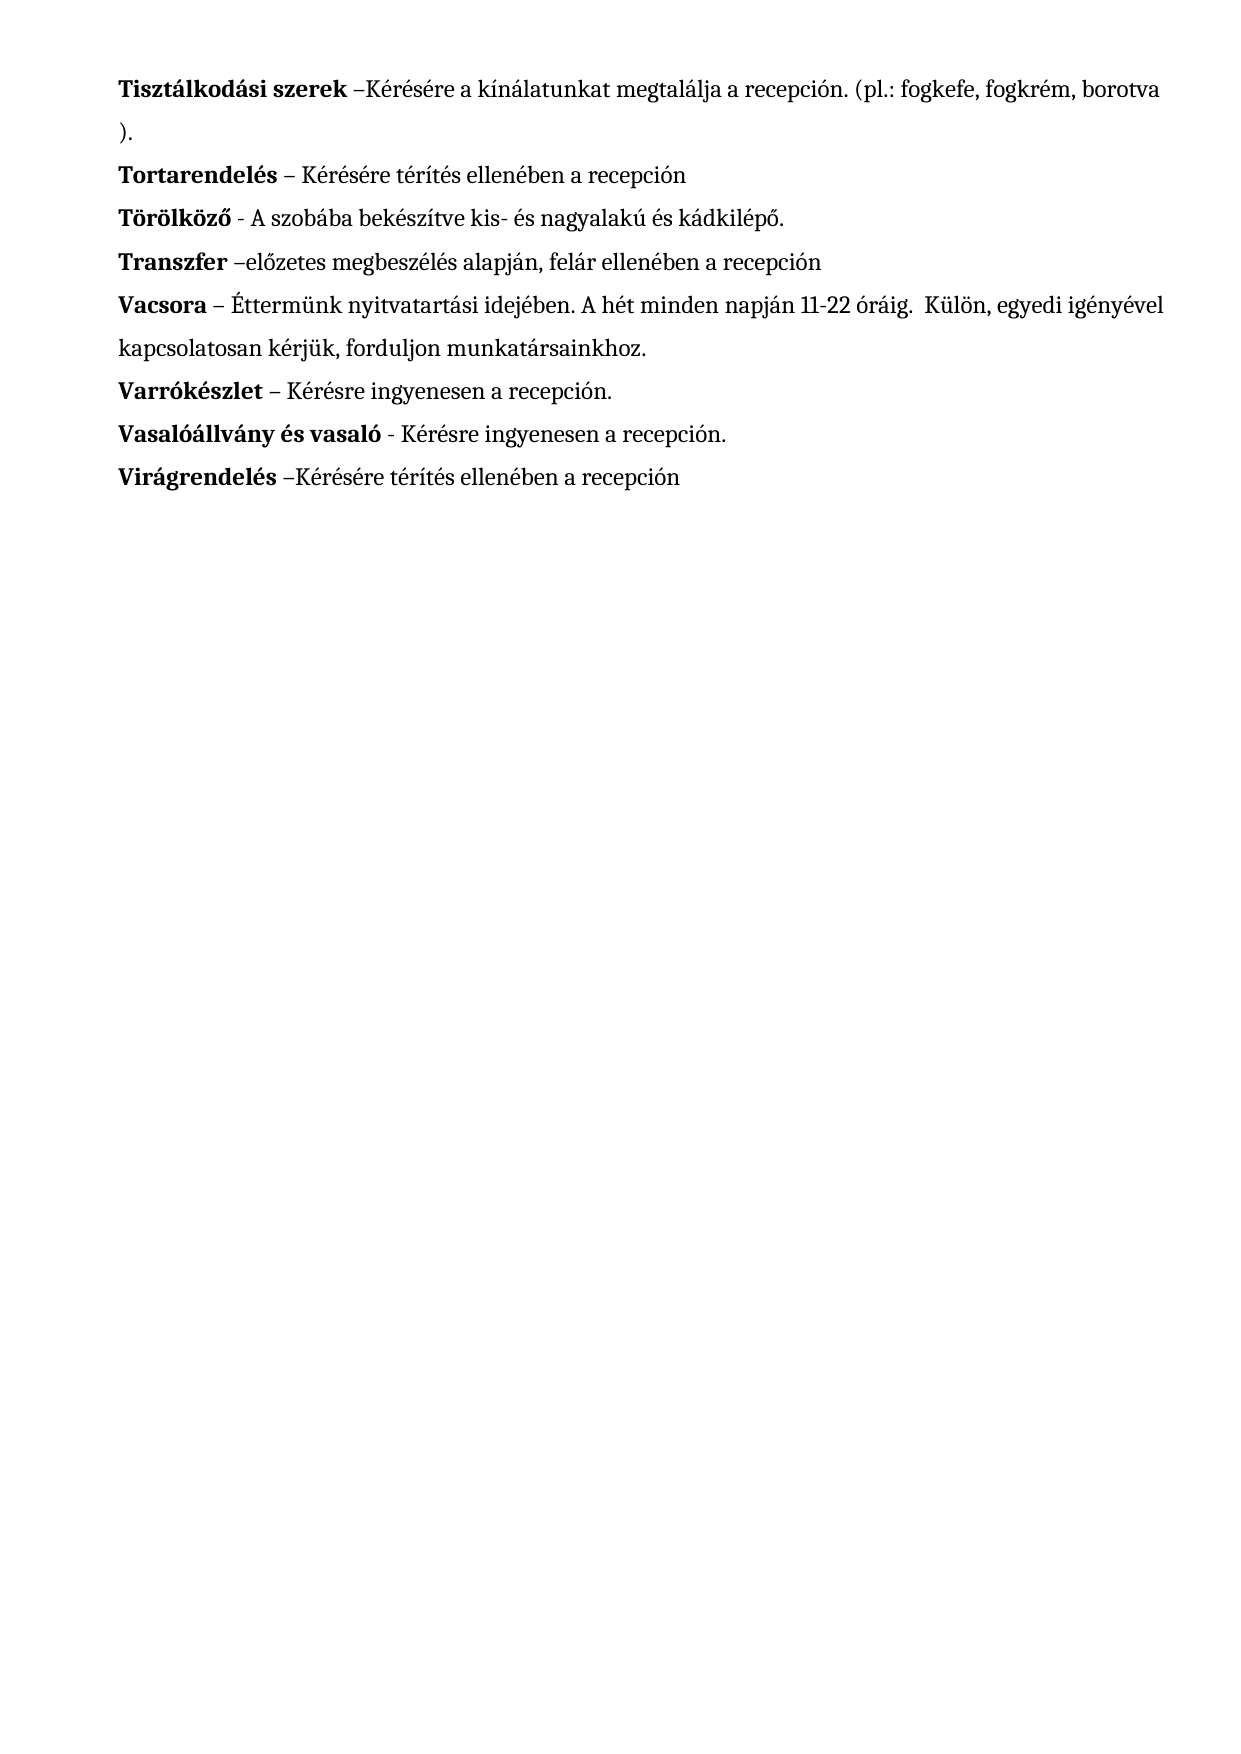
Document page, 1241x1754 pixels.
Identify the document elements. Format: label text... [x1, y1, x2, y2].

text Vasalóállvány és vasaló - Kérésre ingyenesen a recepción. [118, 420, 1165, 449]
text Varrókészlet – Kérésre ingyenesen a recepción. [118, 377, 1165, 406]
text Virágrendelés –Kérésére térítés ellenében a recepción [118, 463, 1165, 492]
text Transzfer –előzetes megbeszélés alapján, felár ellenében a recepción [118, 247, 1165, 276]
text Vacsora – Éttermünk nyitvatartási idejében. A hét minden napján 11-22 óráig. Külön, egyedi igényével kapcsolatosan kérjük, forduljon munkatársainkhoz. [118, 291, 1165, 362]
text Tisztálkodási szerek –Kérésére a kínálatunkat megtalálja a recepción. (pl.: fogkefe, fogkrém, borotva ). [118, 75, 1165, 147]
text Tortarendelés – Kérésére térítés ellenében a recepción [118, 161, 1165, 190]
text Törölköző - A szobába bekészítve kis- és nagyalakú és kádkilépő. [118, 204, 1165, 233]
